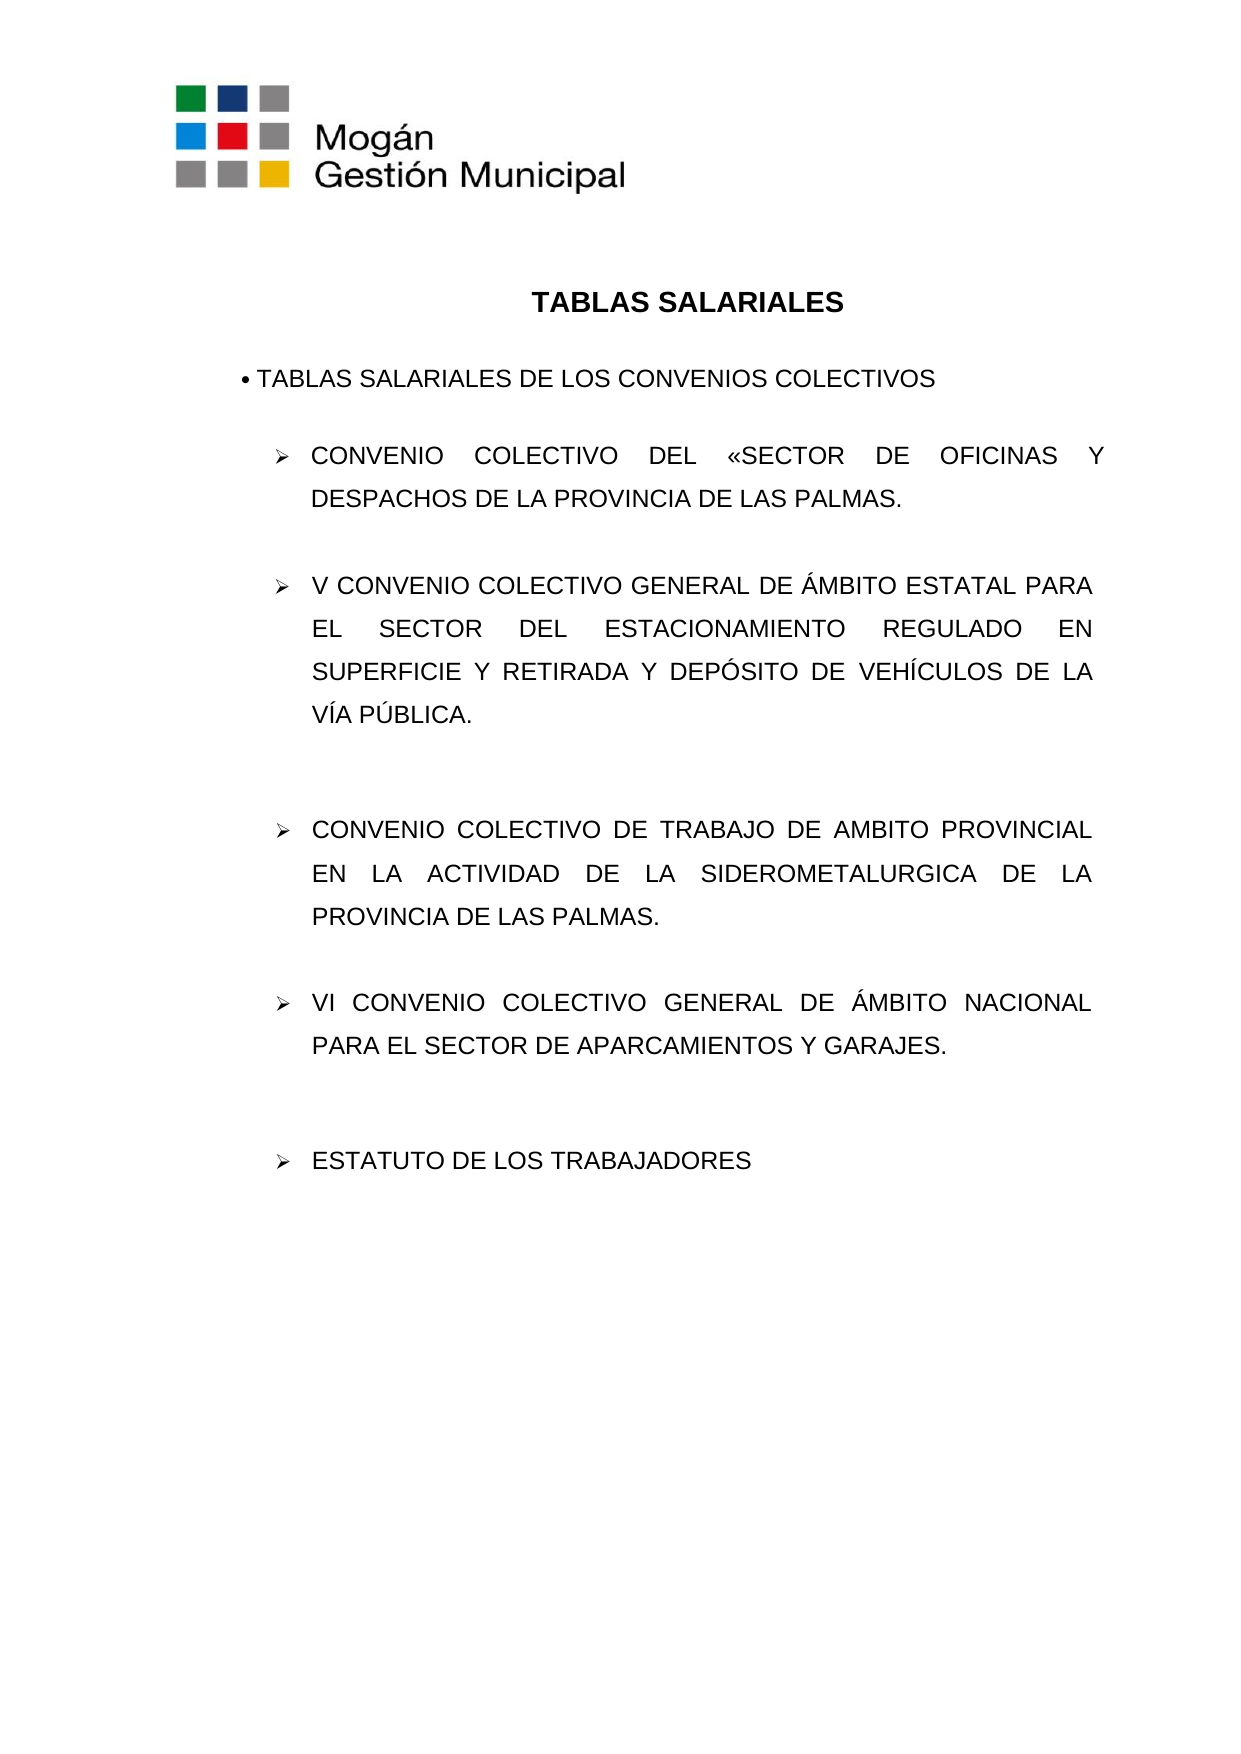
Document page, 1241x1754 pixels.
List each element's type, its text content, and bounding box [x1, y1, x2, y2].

list VI Convenio colectivo general de ámbito nacional para el sector de aparcamientos y garajes. [275, 988, 1093, 1060]
list Estatuto de los trabajadores [275, 1146, 1093, 1175]
list Convenio Colectivo del «Sector de oficinas y despachos de la Provincia de Las Palmas. [274, 441, 1105, 512]
list TABLAS SALARIALES DE LOS CONVENIOS COLECTIVOS [242, 364, 1105, 393]
list V Convenio colectivo general de ámbito estatal para el sector del estacionamiento regulado en superficie y retirada y depósito de vehículos de la vía pública. [274, 571, 1093, 729]
title TABLAS SALARIALES [531, 285, 1105, 319]
picture [174, 75, 625, 194]
list CONVENIO COLECTIVO DE TRABAJO DE AMBITO PROVINCIAL EN LA ACTIVIDAD DE LA SIDEROMETALURGICA DE LA PROVINCIA DE LAS PALMAS. [275, 815, 1093, 930]
